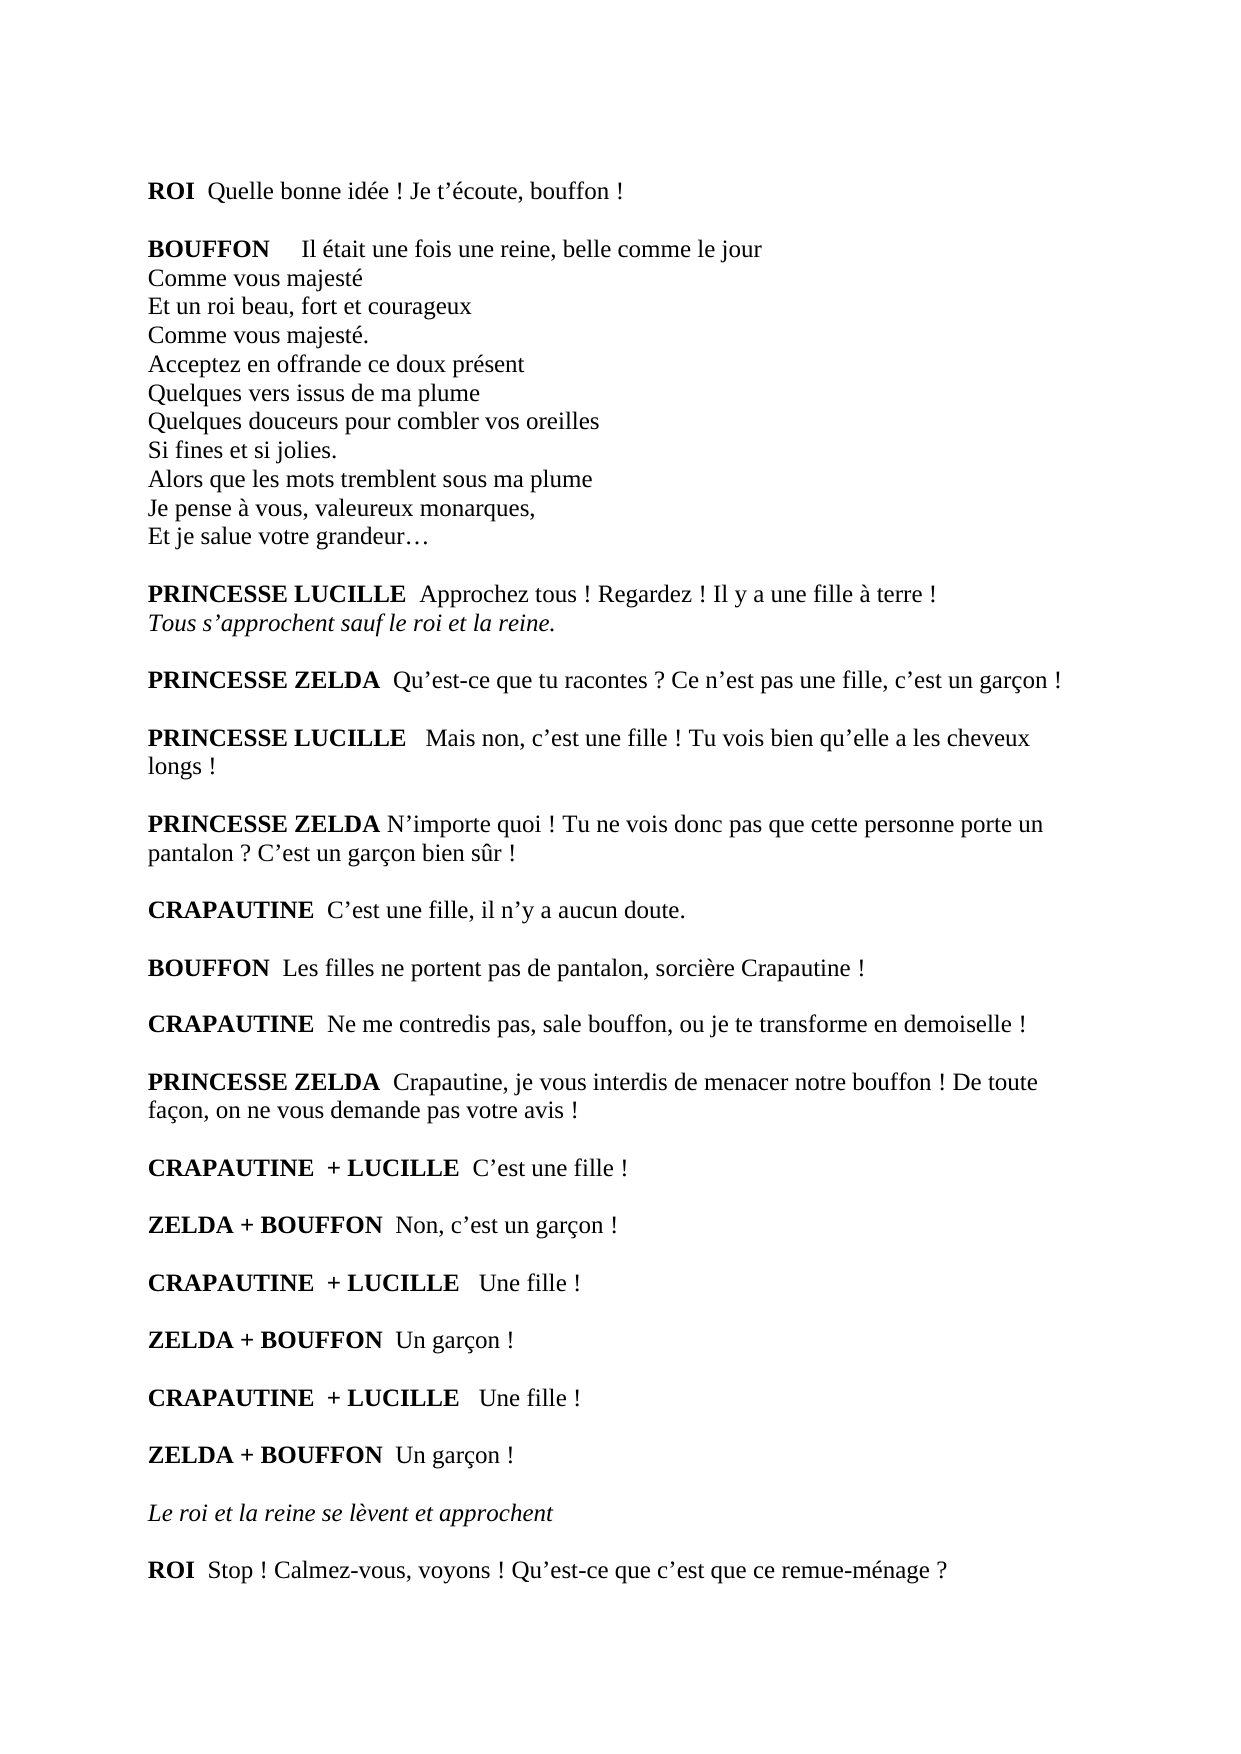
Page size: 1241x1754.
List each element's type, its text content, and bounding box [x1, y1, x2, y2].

text CRAPAUTINE C’est une fille, il n’y a aucun doute. [148, 895, 1093, 924]
text PRINCESSE ZELDA N’importe quoi ! Tu ne vois donc pas que cette personne porte un pantalon ? C’est un garçon bien sûr ! [148, 809, 1093, 866]
text BOUFFON Il était une fois une reine, belle comme le jour [148, 234, 1093, 263]
text BOUFFON Les filles ne portent pas de pantalon, sorcière Crapautine ! [148, 953, 1093, 981]
text Et je salue votre grandeur… [148, 521, 1093, 550]
text ZELDA + BOUFFON Un garçon ! [148, 1326, 1093, 1354]
text Quelques douceurs pour combler vos oreilles [148, 406, 1093, 435]
text Si fines et si jolies. [148, 435, 1093, 464]
text PRINCESSE ZELDA Qu’est-ce que tu racontes ? Ce n’est pas une fille, c’est un garçon ! [148, 665, 1093, 694]
text Je pense à vous, valeureux monarques, [148, 493, 1093, 521]
text ROI Stop ! Calmez-vous, voyons ! Qu’est-ce que c’est que ce remue-ménage ? [148, 1556, 1093, 1584]
text Et un roi beau, fort et courageux [148, 291, 1093, 320]
text CRAPAUTINE + LUCILLE C’est une fille ! [148, 1153, 1093, 1182]
text Alors que les mots tremblent sous ma plume [148, 464, 1093, 493]
text PRINCESSE ZELDA Crapautine, je vous interdis de menacer notre bouffon ! De toute façon, on ne vous demande pas votre avis ! [148, 1067, 1093, 1124]
text CRAPAUTINE Ne me contredis pas, sale bouffon, ou je te transforme en demoiselle ! [148, 1009, 1093, 1038]
text CRAPAUTINE + LUCILLE Une fille ! [148, 1268, 1093, 1297]
text Tous s’approchent sauf le roi et la reine. [148, 608, 1093, 636]
text Le roi et la reine se lèvent et approchent [148, 1498, 1093, 1527]
text CRAPAUTINE + LUCILLE Une fille ! [148, 1383, 1093, 1412]
text ROI Quelle bonne idée ! Je t’écoute, bouffon ! [148, 176, 1093, 205]
text PRINCESSE LUCILLE Approchez tous ! Regardez ! Il y a une fille à terre ! [148, 579, 1093, 608]
text Comme vous majesté [148, 263, 1093, 291]
text Comme vous majesté. [148, 320, 1093, 349]
text ZELDA + BOUFFON Un garçon ! [148, 1441, 1093, 1469]
text Quelques vers issus de ma plume [148, 378, 1093, 406]
text PRINCESSE LUCILLE Mais non, c’est une fille ! Tu vois bien qu’elle a les cheveux longs ! [148, 723, 1093, 780]
text Acceptez en offrande ce doux présent [148, 349, 1093, 378]
text ZELDA + BOUFFON Non, c’est un garçon ! [148, 1211, 1093, 1239]
